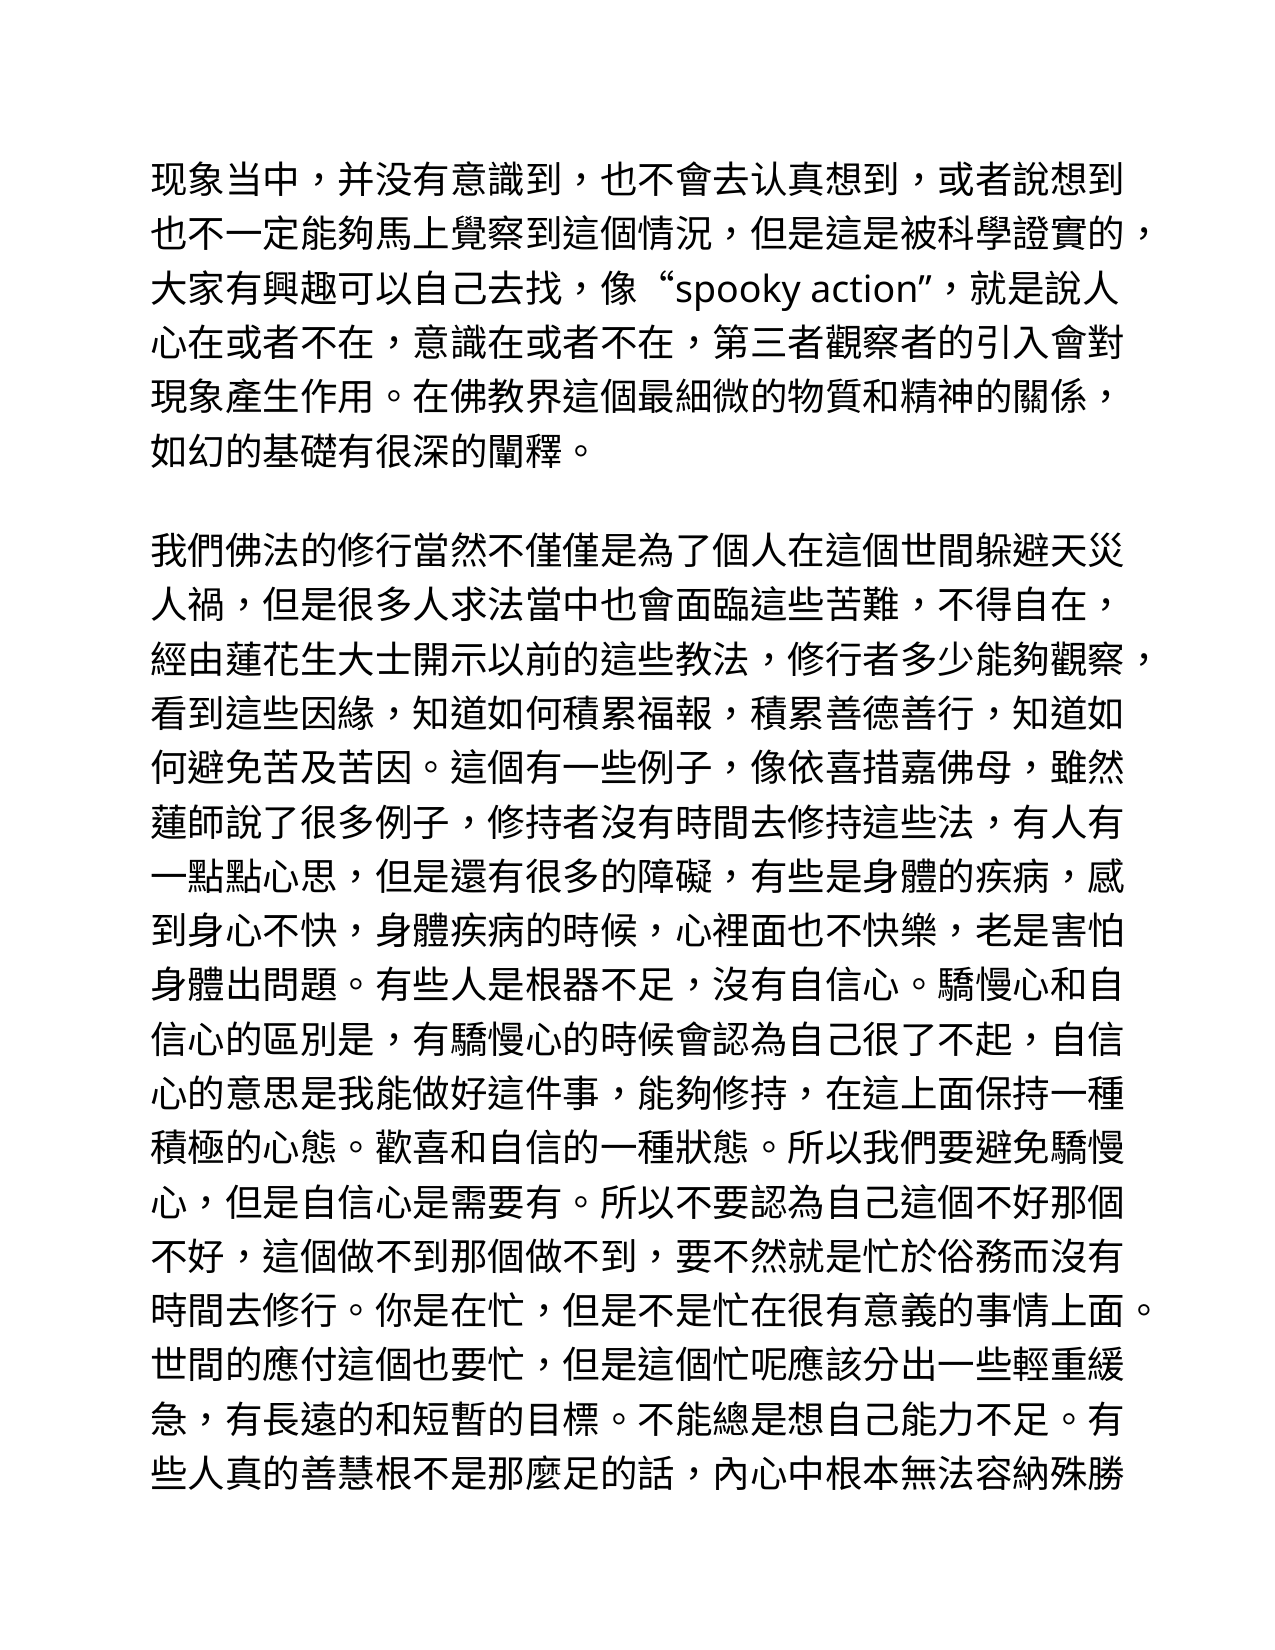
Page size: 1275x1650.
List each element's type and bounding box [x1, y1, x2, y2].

text [150, 150, 1125, 476]
text [150, 521, 1125, 1498]
